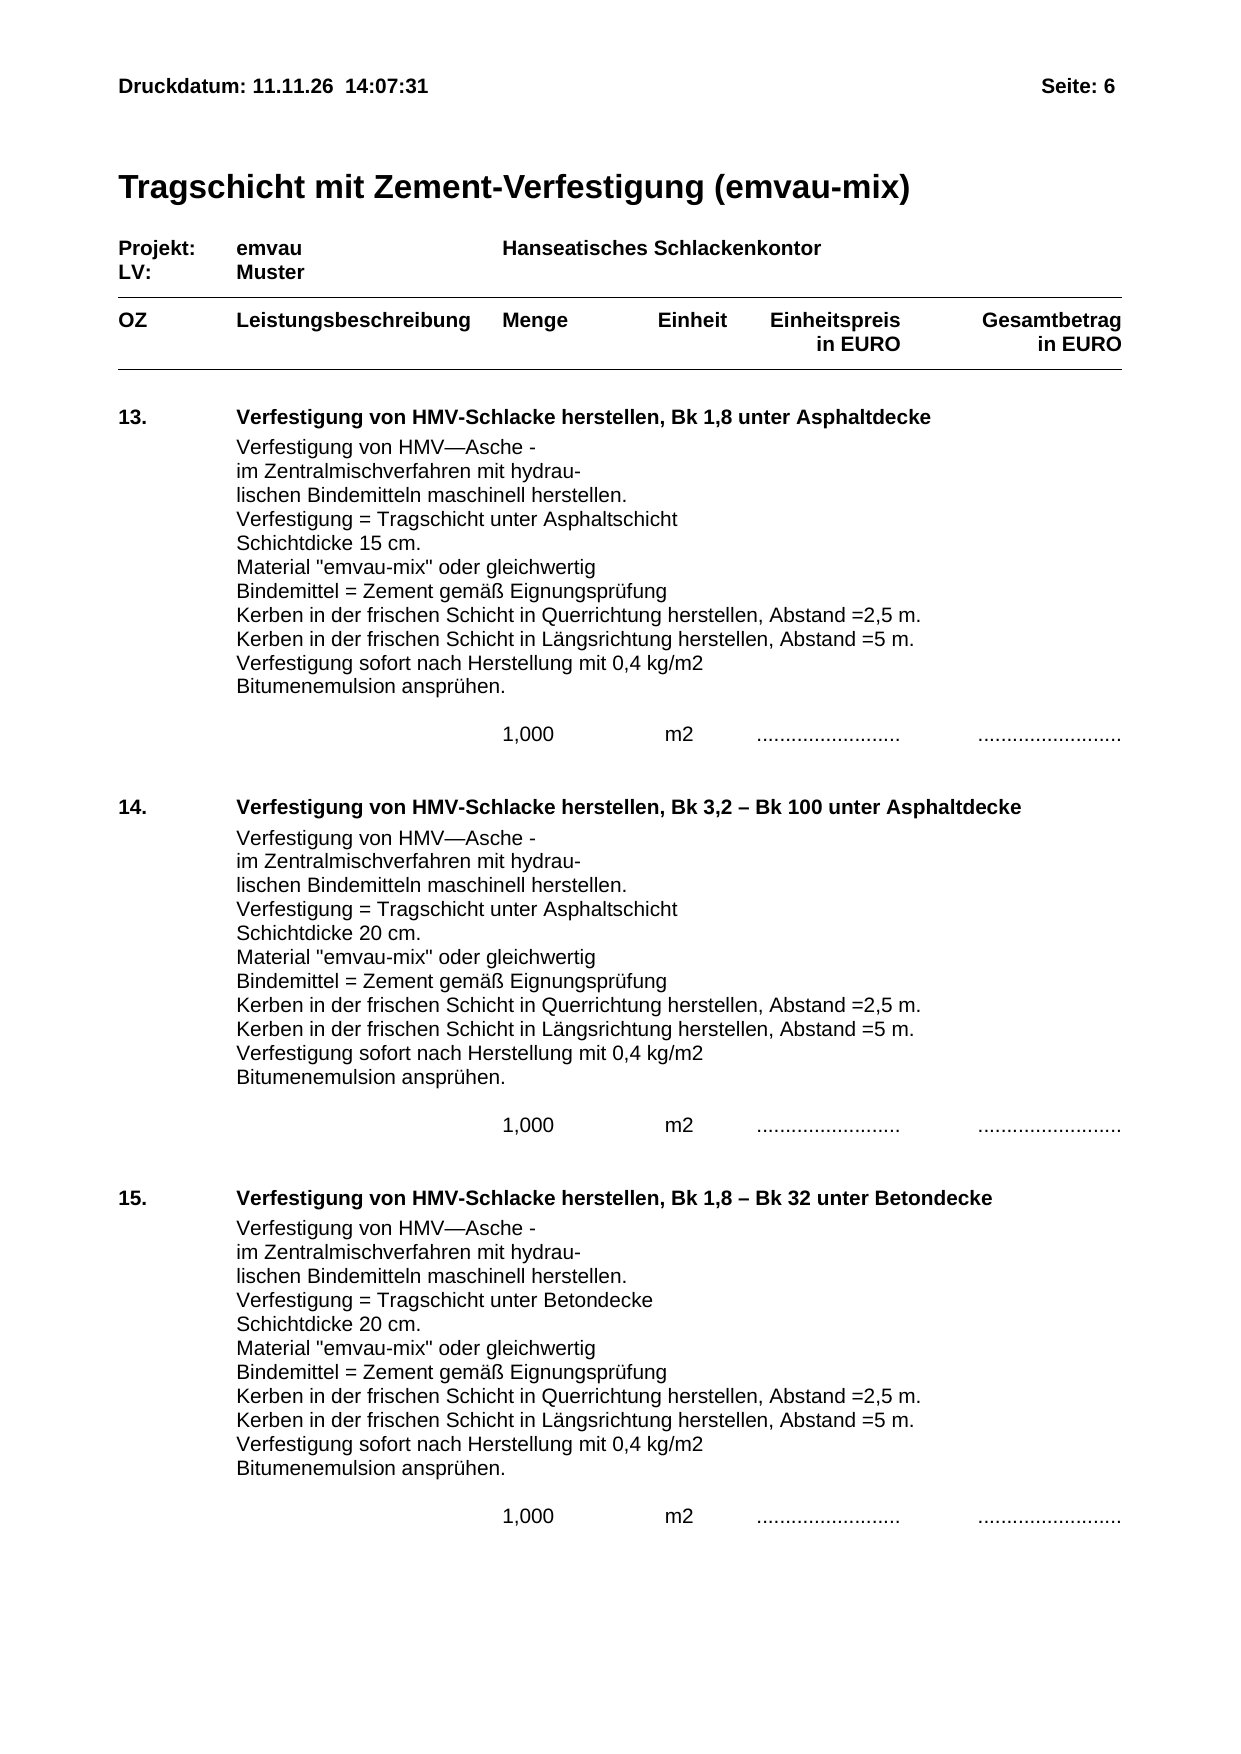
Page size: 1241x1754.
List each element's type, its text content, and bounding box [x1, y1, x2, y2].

text Verfestigung sofort nach Herstellung mit 0,4 kg/m2 Bitumenemulsion ansprühen. [118, 650, 1122, 698]
subtitle Tragschicht mit Zement-Verfestigung (emvau-mix) [118, 167, 1122, 206]
text Projekt: emvau Hanseatisches Schlackenkontor [118, 236, 1122, 260]
text 1,000 m2 ......................... ......................... [118, 1503, 1122, 1527]
text 1,000 m2 ......................... ......................... [118, 1113, 1122, 1137]
text Verfestigung von HMV—Asche - im Zentralmischverfahren mit hydrau- lischen Bindemitteln maschinell herstellen. Verfestigung = Tragschicht unter Asphaltschicht Schichtdicke 20 cm. Material "emvau-mix" oder gleichwertig Bindemittel = Zement gemäß Eignungsprüfung [118, 825, 1122, 993]
text in EURO in EURO [118, 332, 1122, 356]
text LV: Muster [118, 260, 1122, 284]
text Verfestigung sofort nach Herstellung mit 0,4 kg/m2 Bitumenemulsion ansprühen. [118, 1041, 1122, 1089]
text 1,000 m2 ......................... ......................... [118, 722, 1122, 746]
subtitle 13. Verfestigung von HMV-Schlacke herstellen, Bk 1,8 unter Asphaltdecke [118, 404, 1122, 428]
subtitle 14. Verfestigung von HMV-Schlacke herstellen, Bk 3,2 – Bk 100 unter Asphaltdecke [118, 795, 1122, 819]
text Verfestigung sofort nach Herstellung mit 0,4 kg/m2 Bitumenemulsion ansprühen. [118, 1432, 1122, 1479]
text Verfestigung von HMV—Asche - im Zentralmischverfahren mit hydrau- lischen Bindemitteln maschinell herstellen. Verfestigung = Tragschicht unter Betondecke Schichtdicke 20 cm. Material "emvau-mix" oder gleichwertig Bindemittel = Zement gemäß Eignungsprüfung Kerben in der frischen Schicht in Querrichtung herstellen, Abstand =2,5 m. Kerben in der frischen Schicht in Längsrichtung herstellen, Abstand =5 m. [118, 1216, 1122, 1432]
subtitle 15. Verfestigung von HMV-Schlacke herstellen, Bk 1,8 – Bk 32 unter Betondecke [118, 1186, 1122, 1210]
text Verfestigung von HMV—Asche - im Zentralmischverfahren mit hydrau- lischen Bindemitteln maschinell herstellen. Verfestigung = Tragschicht unter Asphaltschicht Schichtdicke 15 cm. Material "emvau-mix" oder gleichwertig Bindemittel = Zement gemäß Eignungsprüfung Kerben in der frischen Schicht in Querrichtung herstellen, Abstand =2,5 m. Kerben in der frischen Schicht in Längsrichtung herstellen, Abstand =5 m. [118, 435, 1122, 650]
text Kerben in der frischen Schicht in Querrichtung herstellen, Abstand =2,5 m. Kerben in der frischen Schicht in Längsrichtung herstellen, Abstand =5 m. [118, 993, 1122, 1041]
text OZ Leistungsbeschreibung Menge Einheit Einheitspreis Gesamtbetrag [118, 308, 1122, 332]
